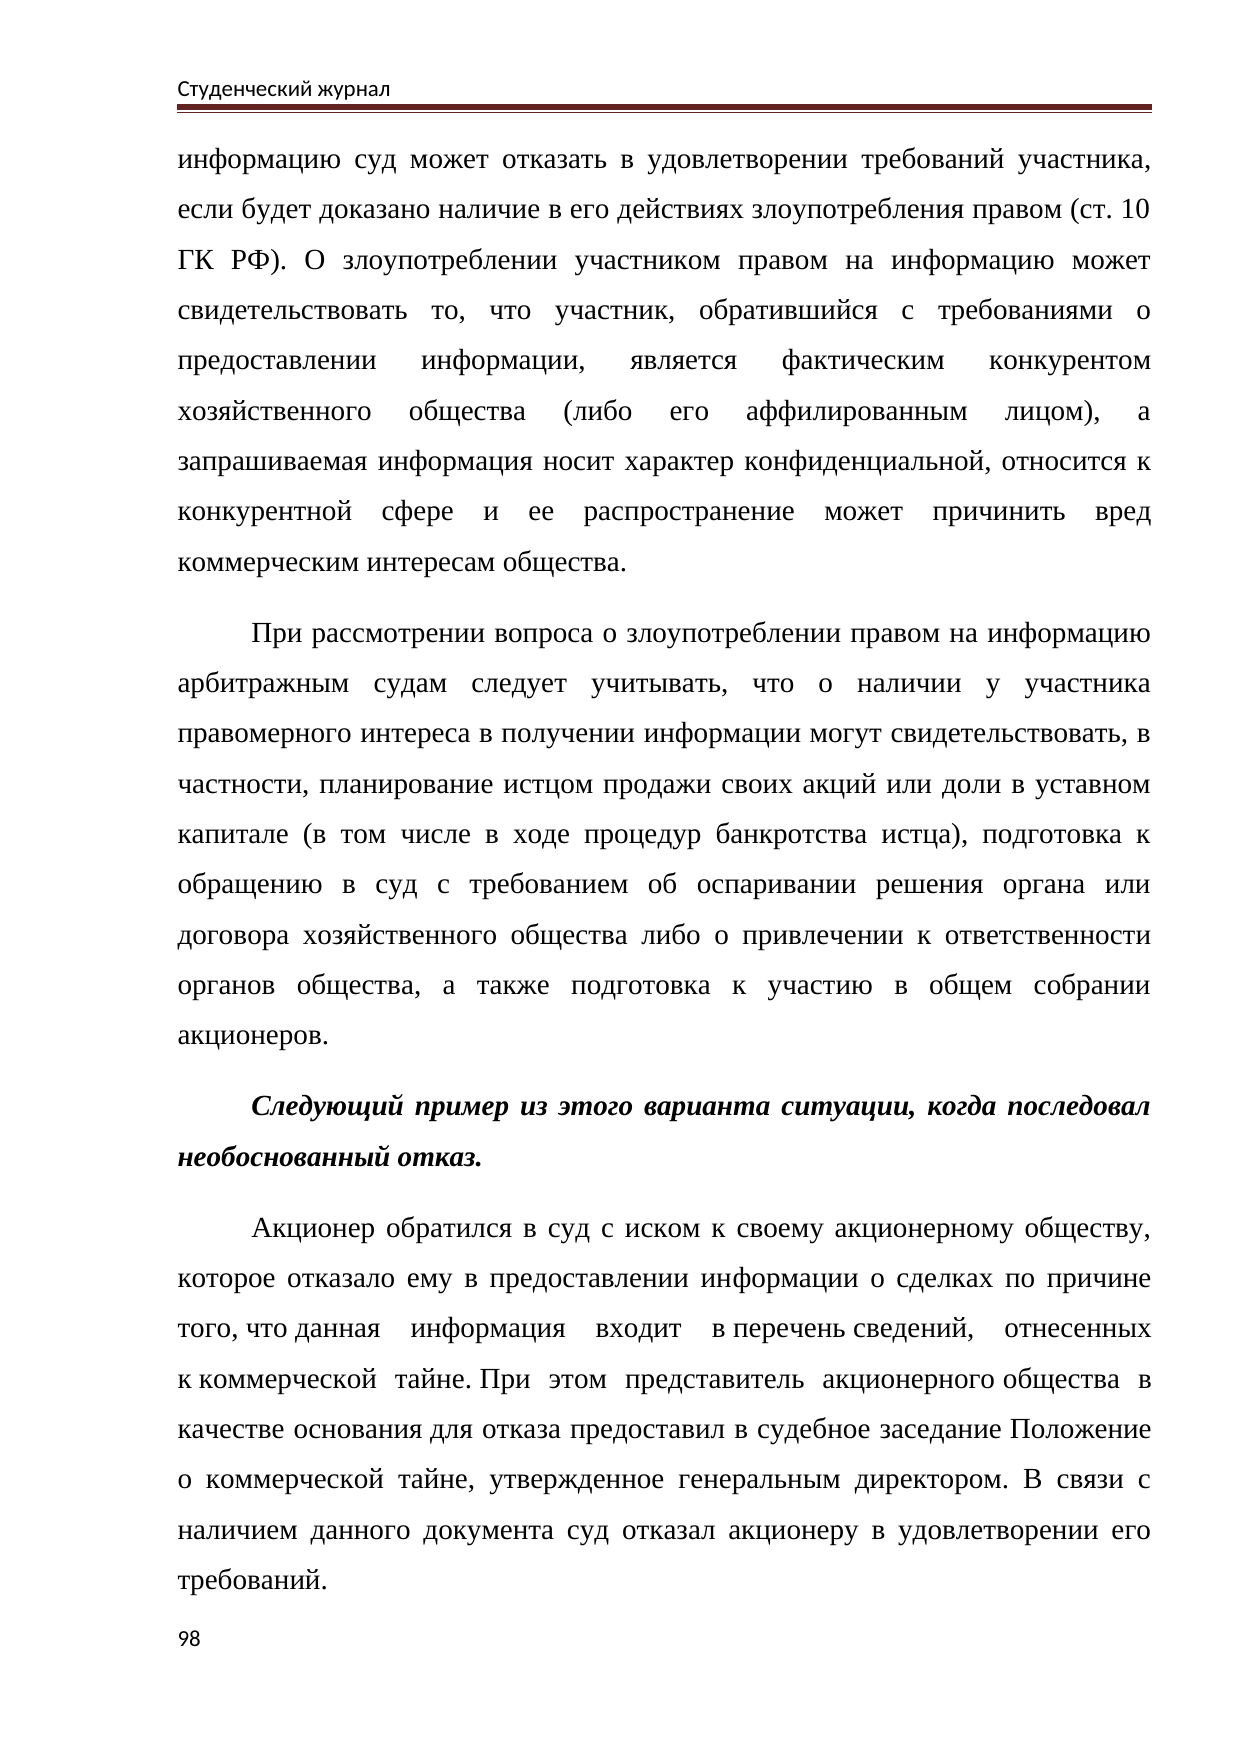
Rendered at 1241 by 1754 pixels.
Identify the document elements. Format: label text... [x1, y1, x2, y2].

text Следующий пример из этого варианта ситуации, когда последовал необоснованный отказ. [177, 1088, 1152, 1172]
text При рассмотрении вопроса о злоупотреблении правом на информацию арбитражным судам следует учитывать, что о наличии у участника правомерного интереса в получении информации могут свидетельствовать, в частности, планирование истцом продажи своих акций или доли в уставном капитале (в том числе в ходе процедур банкротства истца), подготовка к обращению в суд с требованием об оспаривании решения органа или договора хозяйственного общества либо о привлечении к ответственности органов общества, а также подготовка к участию в общем собрании акционеров. [177, 615, 1152, 1051]
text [177, 141, 1152, 577]
text Акционер обратился в суд с иском к своему акционерному обществу, которое отказало ему в предоставлении информации о сделках по причине того, что данная информация входит в перечень сведений, отнесенных к коммерческой тайне. При этом представитель акционерного общества в качестве основания для отказа предоставил в судебное заседание Положение о коммерческой тайне, утвержденное генеральным директором. В связи с наличием данного документа суд отказал акционеру в удовлетворении его требований. [177, 1210, 1152, 1596]
